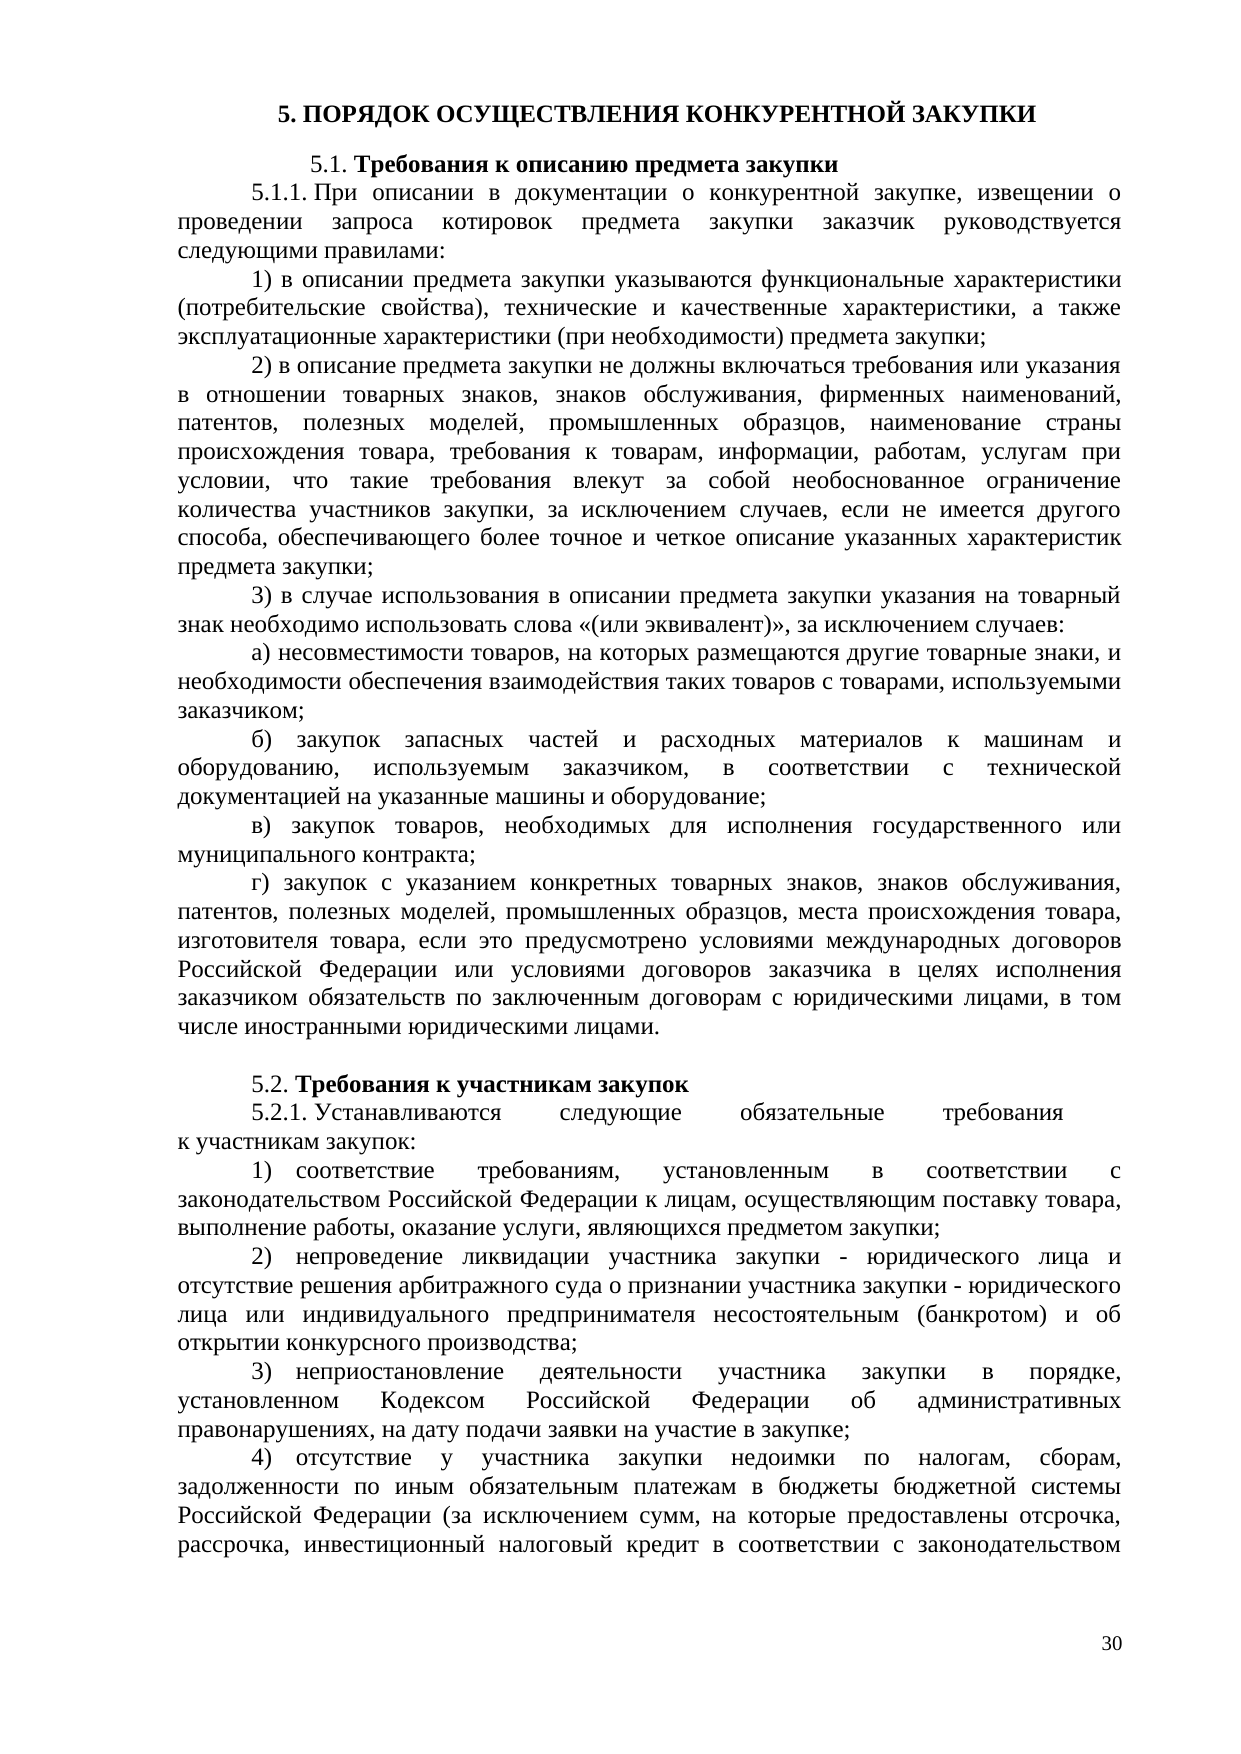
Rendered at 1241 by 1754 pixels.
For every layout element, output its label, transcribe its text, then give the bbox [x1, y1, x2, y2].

text 1) в описании предмета закупки указываются функциональные характеристики (потребительские свойства), технические и качественные характеристики, а также эксплуатационные характеристики (при необходимости) предмета закупки; [177, 264, 1122, 350]
text 3) в случае использования в описании предмета закупки указания на товарный знак необходимо использовать слова «(или эквивалент)», за исключением случаев: [177, 580, 1122, 637]
text г) закупок с указанием конкретных товарных знаков, знаков обслуживания, патентов, полезных моделей, промышленных образцов, места происхождения товара, изготовителя товара, если это предусмотрено условиями международных договоров Российской Федерации или условиями договоров заказчика в целях исполнения заказчиком обязательств по заключенным договорам с юридическими лицами, в том числе иностранными юридическими лицами. [177, 867, 1122, 1040]
text а) несовместимости товаров, на которых размещаются другие товарные знаки, и необходимости обеспечения взаимодействия таких товаров с товарами, используемыми заказчиком; [177, 637, 1122, 724]
subtitle ПОРЯДОК ОСУЩЕСТВЛЕНИЯ КОНКУРЕНТНОЙ ЗАКУПКИ [192, 99, 1122, 128]
list соответствие требованиям, установленным в соответствии с законодательством Российской Федерации к лицам, осуществляющим поставку товара, выполнение работы, оказание услуги, являющихся предметом закупки; [177, 1155, 1122, 1241]
text б) закупок запасных частей и расходных материалов к машинам и оборудованию, используемым заказчиком, в соответствии с технической документацией на указанные машины и оборудование; [177, 724, 1122, 810]
list Устанавливаются следующие обязательные требования к участникам закупок: [177, 1097, 1122, 1155]
list Требования к участникам закупок [251, 1069, 1122, 1097]
text 2) в описание предмета закупки не должны включаться требования или указания в отношении товарных знаков, знаков обслуживания, фирменных наименований, патентов, полезных моделей, промышленных образцов, наименование страны происхождения товара, требования к товарам, информации, работам, услугам при условии, что такие требования влекут за собой необоснованное ограничение количества участников закупки, за исключением случаев, если не имеется другого способа, обеспечивающего более точное и четкое описание указанных характеристик предмета закупки; [177, 350, 1122, 580]
list Требования к описанию предмета закупки [251, 149, 1122, 177]
list непроведение ликвидации участника закупки - юридического лица и отсутствие решения арбитражного суда о признании участника закупки - юридического лица или индивидуального предпринимателя несостоятельным (банкротом) и об открытии конкурсного производства; [177, 1241, 1122, 1356]
text в) закупок товаров, необходимых для исполнения государственного или муниципального контракта; [177, 810, 1122, 867]
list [177, 1442, 1122, 1557]
list При описании в документации о конкурентной закупке, извещении о проведении запроса котировок предмета закупки заказчик руководствуется следующими правилами: [177, 177, 1122, 264]
list неприостановление деятельности участника закупки в порядке, установленном Кодексом Российской Федерации об административных правонарушениях, на дату подачи заявки на участие в закупке; [177, 1356, 1122, 1442]
